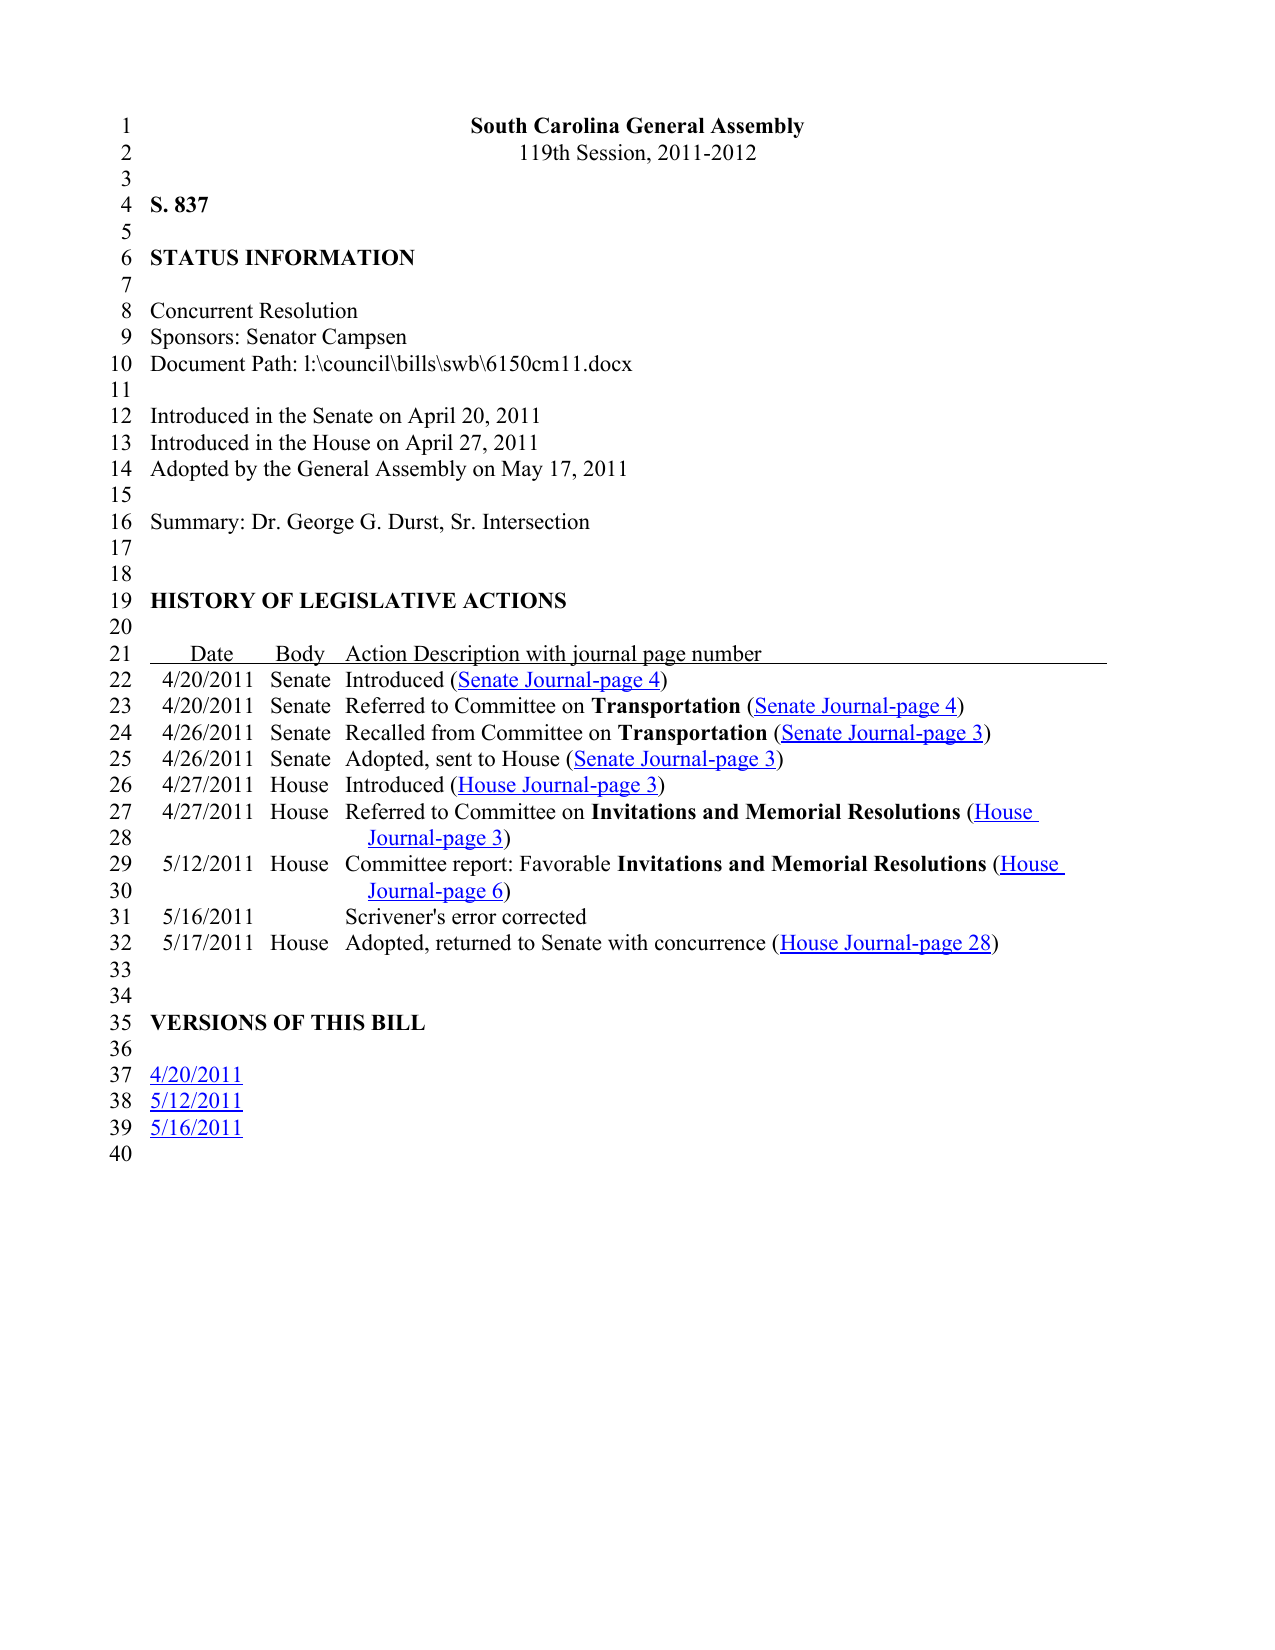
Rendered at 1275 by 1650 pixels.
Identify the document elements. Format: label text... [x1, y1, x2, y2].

text STATUS INFORMATION [150, 244, 1125, 271]
text Summary: Dr. George G. Durst, Sr. Intersection [150, 508, 1125, 534]
text Adopted by the General Assembly on May 17, 2011 [150, 455, 1125, 481]
text 119th Session, 2011-2012 [150, 139, 1125, 165]
text Date Body Action Description with journal page number [150, 639, 1125, 666]
text S. 837 [150, 192, 1125, 218]
text 4/20/2011 [150, 1061, 1125, 1088]
text South Carolina General Assembly [150, 112, 1125, 139]
text 4/26/2011 Senate Adopted, sent to House (Senate Journal-page 3) [150, 745, 1125, 771]
text VERSIONS OF THIS BILL [150, 1008, 1125, 1035]
text 4/27/2011 House Introduced (House Journal-page 3) [150, 771, 1125, 798]
text 4/27/2011 House Referred to Committee on Invitations and Memorial Resolutions (House Journal-page 3) [150, 798, 1125, 850]
text 5/12/2011 [150, 1088, 1125, 1114]
text 5/12/2011 House Committee report: Favorable Invitations and Memorial Resolutions (House Journal-page 6) [150, 850, 1125, 903]
text 4/26/2011 Senate Recalled from Committee on Transportation (Senate Journal-page 3) [150, 719, 1125, 745]
text 4/20/2011 Senate Referred to Committee on Transportation (Senate Journal-page 4) [150, 692, 1125, 719]
text Introduced in the House on April 27, 2011 [150, 429, 1125, 455]
text 4/20/2011 Senate Introduced (Senate Journal-page 4) [150, 666, 1125, 692]
text 5/17/2011 House Adopted, returned to Senate with concurrence (House Journal-page 28) [150, 929, 1125, 956]
text 5/16/2011 Scrivener's error corrected [150, 903, 1125, 929]
text Introduced in the Senate on April 20, 2011 [150, 402, 1125, 429]
text Document Path: l:\council\bills\swb\6150cm11.docx [150, 350, 1125, 376]
text Sponsors: Senator Campsen [150, 323, 1125, 350]
text Concurrent Resolution [150, 297, 1125, 323]
text 5/16/2011 [150, 1114, 1125, 1140]
text HISTORY OF LEGISLATIVE ACTIONS [150, 587, 1125, 613]
